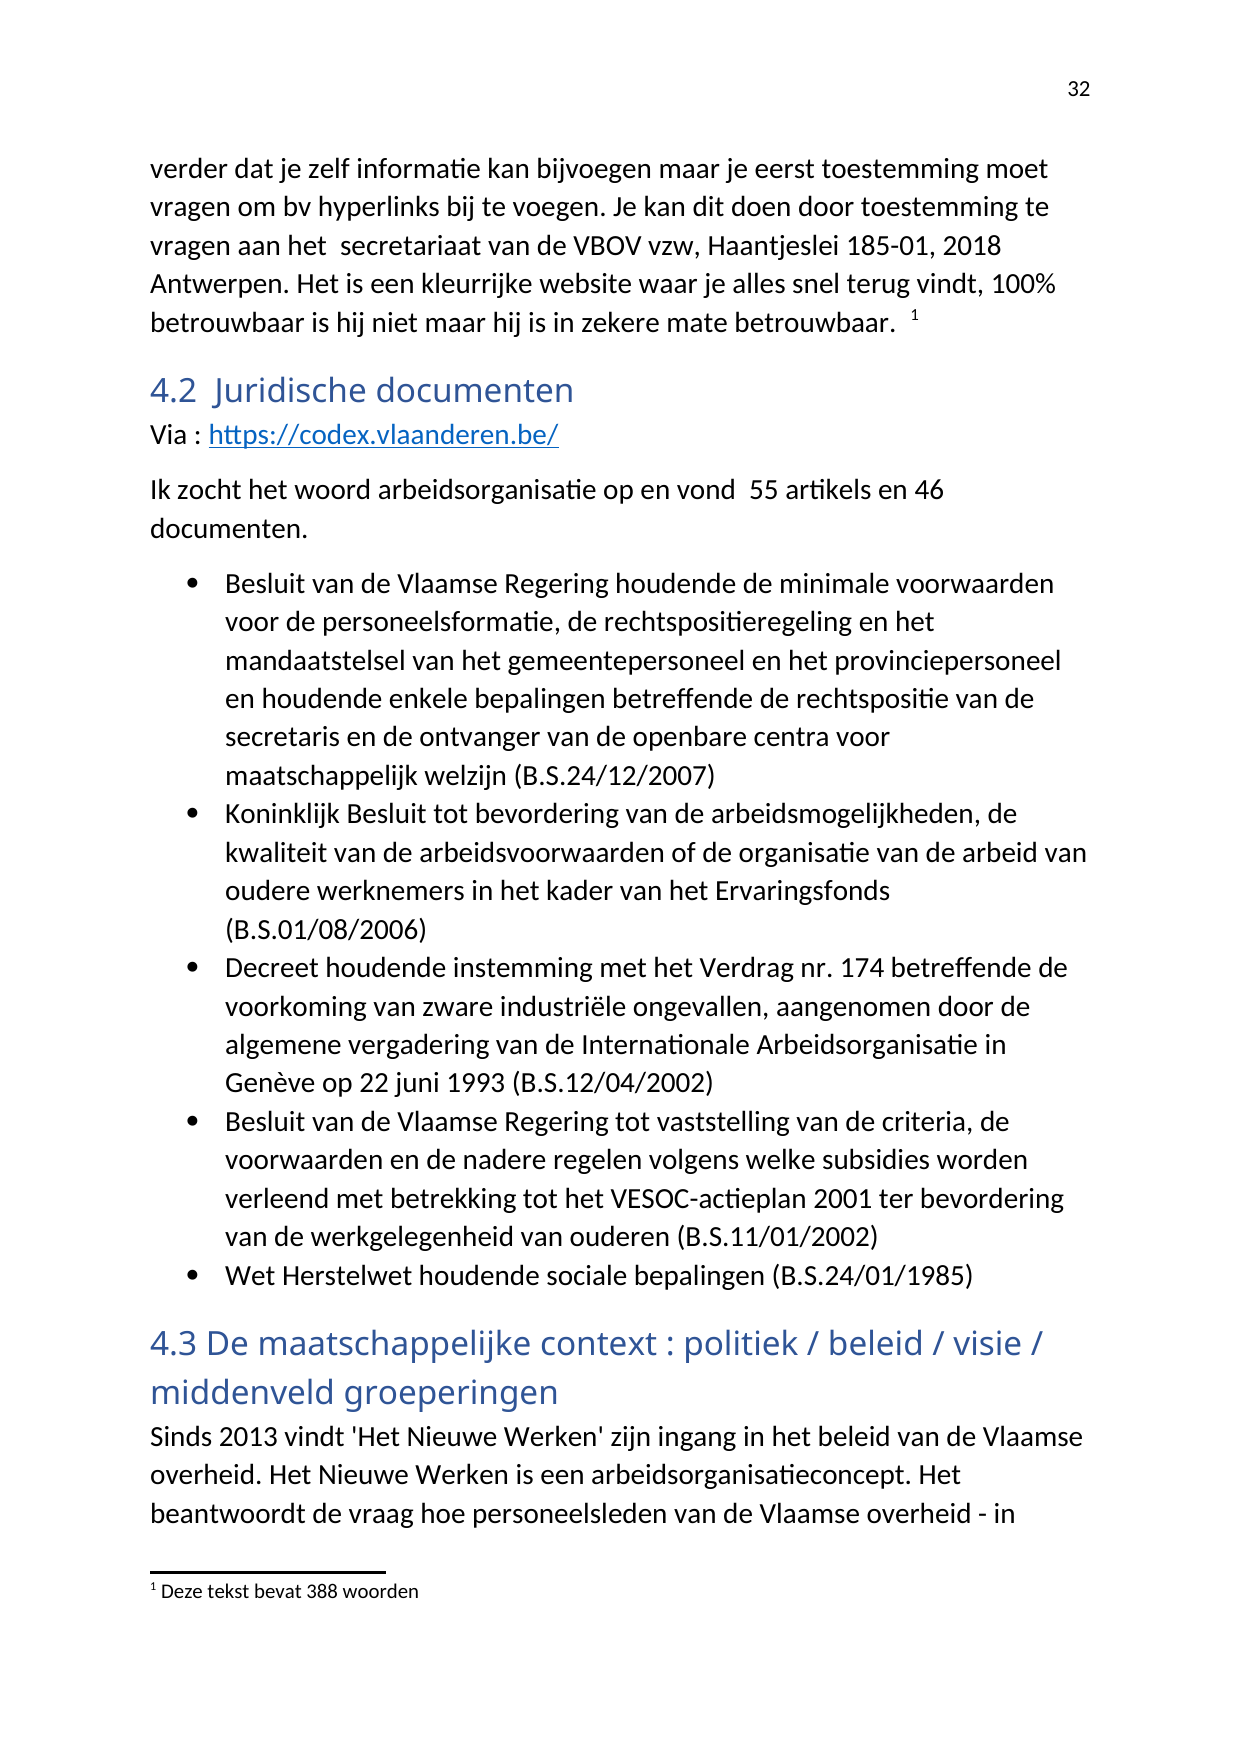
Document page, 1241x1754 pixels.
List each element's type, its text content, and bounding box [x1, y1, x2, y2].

subtitle 4.2 Juridische documenten [150, 367, 1090, 413]
list Wet Herstelwet houdende sociale bepalingen (B.S.24/01/1985) [187, 1257, 1090, 1292]
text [150, 1418, 1090, 1531]
subtitle 4.3 De maatschappelijke context : politiek / beleid / visie / middenveld groeperingen [150, 1320, 1090, 1414]
list Decreet houdende instemming met het Verdrag nr. 174 betreffende de voorkoming van zware industriële ongevallen, aangenomen door de algemene vergadering van de Internationale Arbeidsorganisatie in Genève op 22 juni 1993 (B.S.12/04/2002) [187, 949, 1090, 1100]
list Besluit van de Vlaamse Regering tot vaststelling van de criteria, de voorwaarden en de nadere regelen volgens welke subsidies worden verleend met betrekking tot het VESOC-actieplan 2001 ter bevordering van de werkgelegenheid van ouderen (B.S.11/01/2002) [187, 1103, 1090, 1254]
list Besluit van de Vlaamse Regering houdende de minimale voorwaarden voor de personeelsformatie, de rechtspositieregeling en het mandaatstelsel van het gemeentepersoneel en het provinciepersoneel en houdende enkele bepalingen betreffende de rechtspositie van de secretaris en de ontvanger van de openbare centra voor maatschappelijk welzijn (B.S.24/12/2007) [187, 565, 1090, 793]
text Ik zocht het woord arbeidsorganisatie op en vond 55 artikels en 46 documenten. [150, 471, 1090, 545]
text Via : https://codex.vlaanderen.be/ [150, 416, 1090, 452]
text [150, 150, 1090, 339]
list Koninklijk Besluit tot bevordering van de arbeidsmogelijkheden, de kwaliteit van de arbeidsvoorwaarden of de organisatie van de arbeid van oudere werknemers in het kader van het Ervaringsfonds (B.S.01/08/2006) [187, 795, 1090, 946]
